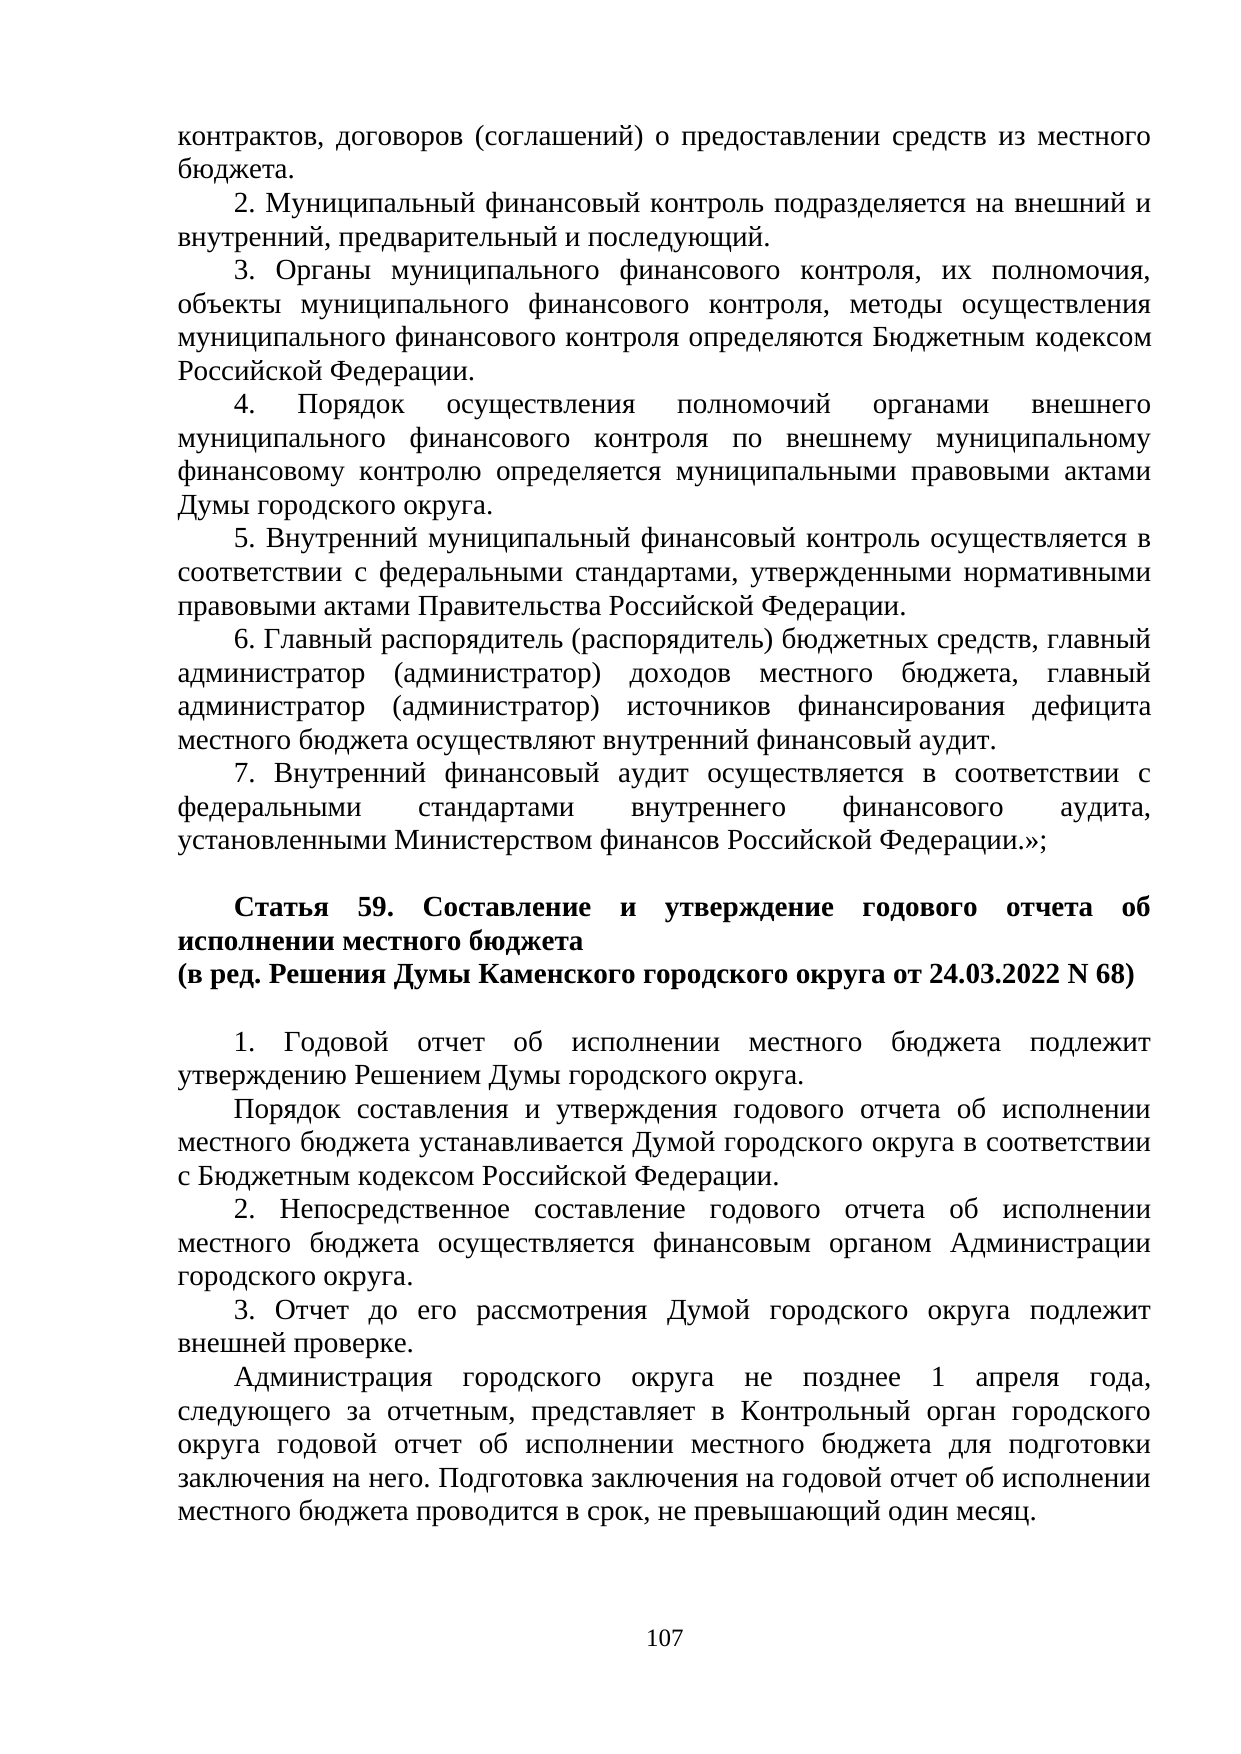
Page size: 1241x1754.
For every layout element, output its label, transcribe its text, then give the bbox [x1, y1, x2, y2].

text 5. Внутренний муниципальный финансовый контроль осуществляется в соответствии с федеральными стандартами, утвержденными нормативными правовыми актами Правительства Российской Федерации. [177, 521, 1152, 621]
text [177, 118, 1152, 185]
text 7. Внутренний финансовый аудит осуществляется в соответствии с федеральными стандартами внутреннего финансового аудита, установленными Министерством финансов Российской Федерации.»; [177, 755, 1152, 856]
text 1. Годовой отчет об исполнении местного бюджета подлежит утверждению Решением Думы городского округа. [177, 1024, 1152, 1091]
text 6. Главный распорядитель (распорядитель) бюджетных средств, главный администратор (администратор) доходов местного бюджета, главный администратор (администратор) источников финансирования дефицита местного бюджета осуществляют внутренний финансовый аудит. [177, 621, 1152, 755]
text 3. Отчет до его рассмотрения Думой городского округа подлежит внешней проверке. [177, 1292, 1152, 1359]
text 2. Муниципальный финансовый контроль подразделяется на внешний и внутренний, предварительный и последующий. [177, 185, 1152, 252]
text 4. Порядок осуществления полномочий органами внешнего муниципального финансового контроля по внешнему муниципальному финансовому контролю определяется муниципальными правовыми актами Думы городского округа. [177, 386, 1152, 521]
text Администрация городского округа не позднее 1 апреля года, следующего за отчетным, представляет в Контрольный орган городского округа годовой отчет об исполнении местного бюджета для подготовки заключения на него. Подготовка заключения на годовой отчет об исполнении местного бюджета проводится в срок, не превышающий один месяц. [177, 1359, 1152, 1527]
text Статья 59. Составление и утверждение годового отчета об исполнении местного бюджета [177, 889, 1152, 957]
text 2. Непосредственное составление годового отчета об исполнении местного бюджета осуществляется финансовым органом Администрации городского округа. [177, 1191, 1152, 1292]
text Порядок составления и утверждения годового отчета об исполнении местного бюджета устанавливается Думой городского округа в соответствии с Бюджетным кодексом Российской Федерации. [177, 1091, 1152, 1191]
text 3. Органы муниципального финансового контроля, их полномочия, объекты муниципального финансового контроля, методы осуществления муниципального финансового контроля определяются Бюджетным кодексом Российской Федерации. [177, 252, 1152, 386]
text (в ред. Решения Думы Каменского городского округа от 24.03.2022 N 68) [177, 957, 1152, 990]
